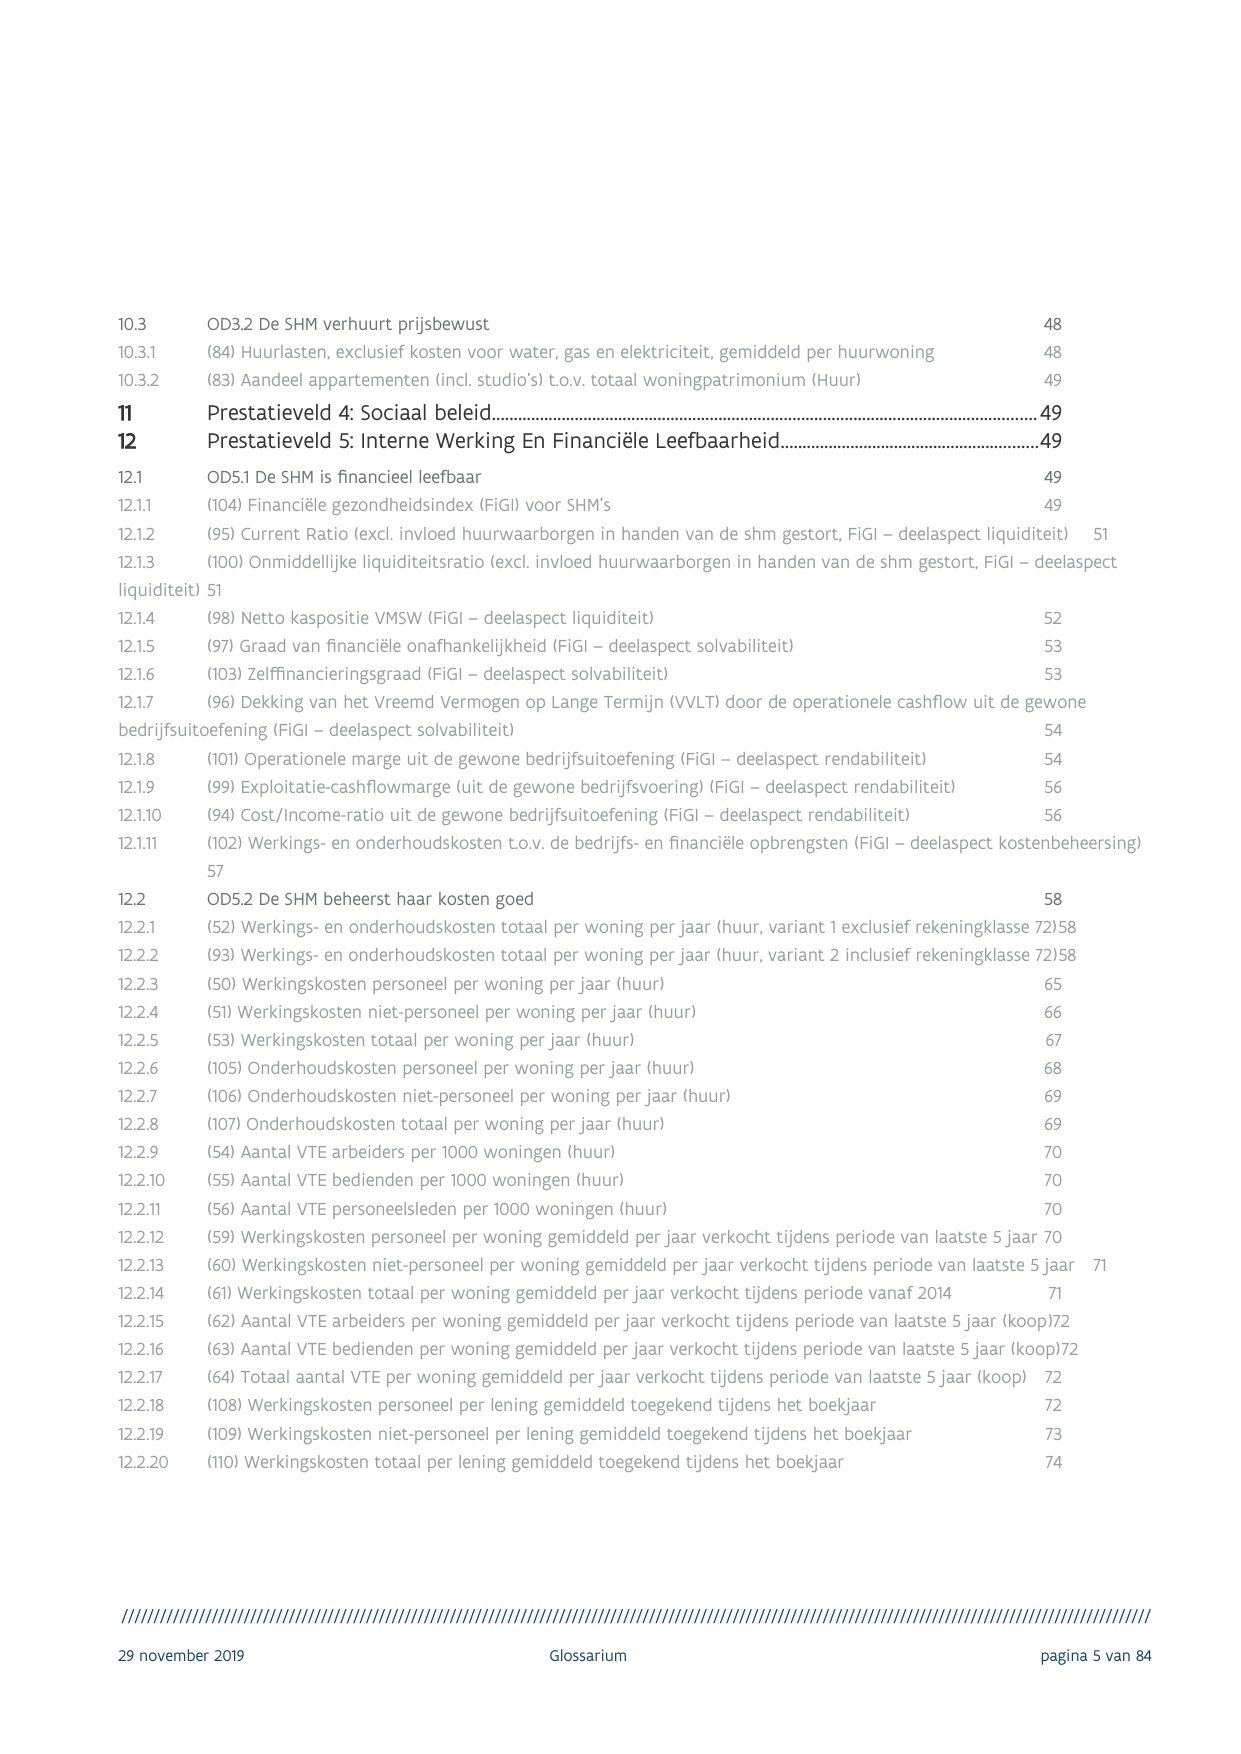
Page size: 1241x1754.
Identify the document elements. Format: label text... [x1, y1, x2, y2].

text 10.3 OD3.2 De SHM verhuurt prijsbewust 48 [118, 307, 1152, 335]
text 11 Prestatieveld 4: Sociaal beleid 49 [118, 398, 1152, 426]
text 12.2.13 (60) Werkingskosten niet-personeel per woning gemiddeld per jaar verkocht tijdens periode van laatste 5 jaar 71 [118, 1248, 1152, 1276]
text 12.2.7 (106) Onderhoudskosten niet-personeel per woning per jaar (huur) 69 [118, 1079, 1152, 1107]
text 12.2.14 (61) Werkingskosten totaal per woning gemiddeld per jaar verkocht tijdens periode vanaf 2014 71 [118, 1276, 1152, 1304]
text 12.1.1 (104) Financiële gezondheidsindex (FiGI) voor SHM’s 49 [118, 488, 1152, 516]
text 12.1.4 (98) Netto kaspositie VMSW (FiGI – deelaspect liquiditeit) 52 [118, 601, 1152, 629]
text 12.2.18 (108) Werkingskosten personeel per lening gemiddeld toegekend tijdens het boekjaar 72 [118, 1388, 1152, 1416]
text 12.2.11 (56) Aantal VTE personeelsleden per 1000 woningen (huur) 70 [118, 1191, 1152, 1219]
text 12.2.5 (53) Werkingskosten totaal per woning per jaar (huur) 67 [118, 1023, 1152, 1051]
text 12.1.5 (97) Graad van financiële onafhankelijkheid (FiGI – deelaspect solvabiliteit) 53 [118, 629, 1152, 657]
text 12.2.10 (55) Aantal VTE bedienden per 1000 woningen (huur) 70 [118, 1163, 1152, 1191]
text 12.2.6 (105) Onderhoudskosten personeel per woning per jaar (huur) 68 [118, 1051, 1152, 1079]
text 12 Prestatieveld 5: Interne Werking En Financiële Leefbaarheid 49 [118, 426, 1152, 454]
text 12.1.10 (94) Cost/Income-ratio uit de gewone bedrijfsuitoefening (FiGI – deelaspect rendabiliteit) 56 [118, 798, 1152, 826]
text 12.2.3 (50) Werkingskosten personeel per woning per jaar (huur) 65 [118, 966, 1152, 994]
text 12.2.9 (54) Aantal VTE arbeiders per 1000 woningen (huur) 70 [118, 1135, 1152, 1163]
text 12.2.20 (110) Werkingskosten totaal per lening gemiddeld toegekend tijdens het boekjaar 74 [118, 1444, 1152, 1473]
text 12.1.3 (100) Onmiddellijke liquiditeitsratio (excl. invloed huurwaarborgen in handen van de shm gestort, FiGI – deelaspect liquiditeit) 51 [118, 544, 1152, 601]
text 12.2.8 (107) Onderhoudskosten totaal per woning per jaar (huur) 69 [118, 1107, 1152, 1135]
text 10.3.1 (84) Huurlasten, exclusief kosten voor water, gas en elektriciteit, gemiddeld per huurwoning 48 [118, 335, 1152, 363]
text 12.2.15 (62) Aantal VTE arbeiders per woning gemiddeld per jaar verkocht tijdens periode van laatste 5 jaar (koop) 72 [118, 1304, 1152, 1332]
text 12.2.1 (52) Werkings- en onderhoudskosten totaal per woning per jaar (huur, variant 1 exclusief rekeningklasse 72) 58 [118, 910, 1152, 938]
text 12.2 OD5.2 De SHM beheerst haar kosten goed 58 [118, 882, 1152, 910]
text 12.1.8 (101) Operationele marge uit de gewone bedrijfsuitoefening (FiGI – deelaspect rendabiliteit) 54 [118, 741, 1152, 769]
text 12.2.2 (93) Werkings- en onderhoudskosten totaal per woning per jaar (huur, variant 2 inclusief rekeningklasse 72) 58 [118, 938, 1152, 966]
text 12.1.9 (99) Exploitatie-cashflowmarge (uit de gewone bedrijfsvoering) (FiGI – deelaspect rendabiliteit) 56 [118, 769, 1152, 798]
text 12.1 OD5.1 De SHM is financieel leefbaar 49 [118, 460, 1152, 488]
text 10.3.2 (83) Aandeel appartementen (incl. studio’s) t.o.v. totaal woningpatrimonium (Huur) 49 [118, 363, 1152, 391]
text 12.1.11 (102) Werkings- en onderhoudskosten t.o.v. de bedrijfs- en financiële opbrengsten (FiGI – deelaspect kostenbeheersing) 57 [118, 826, 1152, 882]
text 12.2.16 (63) Aantal VTE bedienden per woning gemiddeld per jaar verkocht tijdens periode van laatste 5 jaar (koop) 72 [118, 1332, 1152, 1360]
text 12.1.6 (103) Zelffinancieringsgraad (FiGI – deelaspect solvabiliteit) 53 [118, 657, 1152, 685]
text 12.1.2 (95) Current Ratio (excl. invloed huurwaarborgen in handen van de shm gestort, FiGI – deelaspect liquiditeit) 51 [118, 516, 1152, 544]
text 12.1.7 (96) Dekking van het Vreemd Vermogen op Lange Termijn (VVLT) door de operationele cashflow uit de gewone bedrijfsuitoefening (FiGI – deelaspect solvabiliteit) 54 [118, 685, 1152, 741]
text 12.2.12 (59) Werkingskosten personeel per woning gemiddeld per jaar verkocht tijdens periode van laatste 5 jaar 70 [118, 1219, 1152, 1248]
text 12.2.4 (51) Werkingskosten niet-personeel per woning per jaar (huur) 66 [118, 994, 1152, 1023]
text 12.2.19 (109) Werkingskosten niet-personeel per lening gemiddeld toegekend tijdens het boekjaar 73 [118, 1416, 1152, 1444]
text 12.2.17 (64) Totaal aantal VTE per woning gemiddeld per jaar verkocht tijdens periode van laatste 5 jaar (koop) 72 [118, 1360, 1152, 1388]
